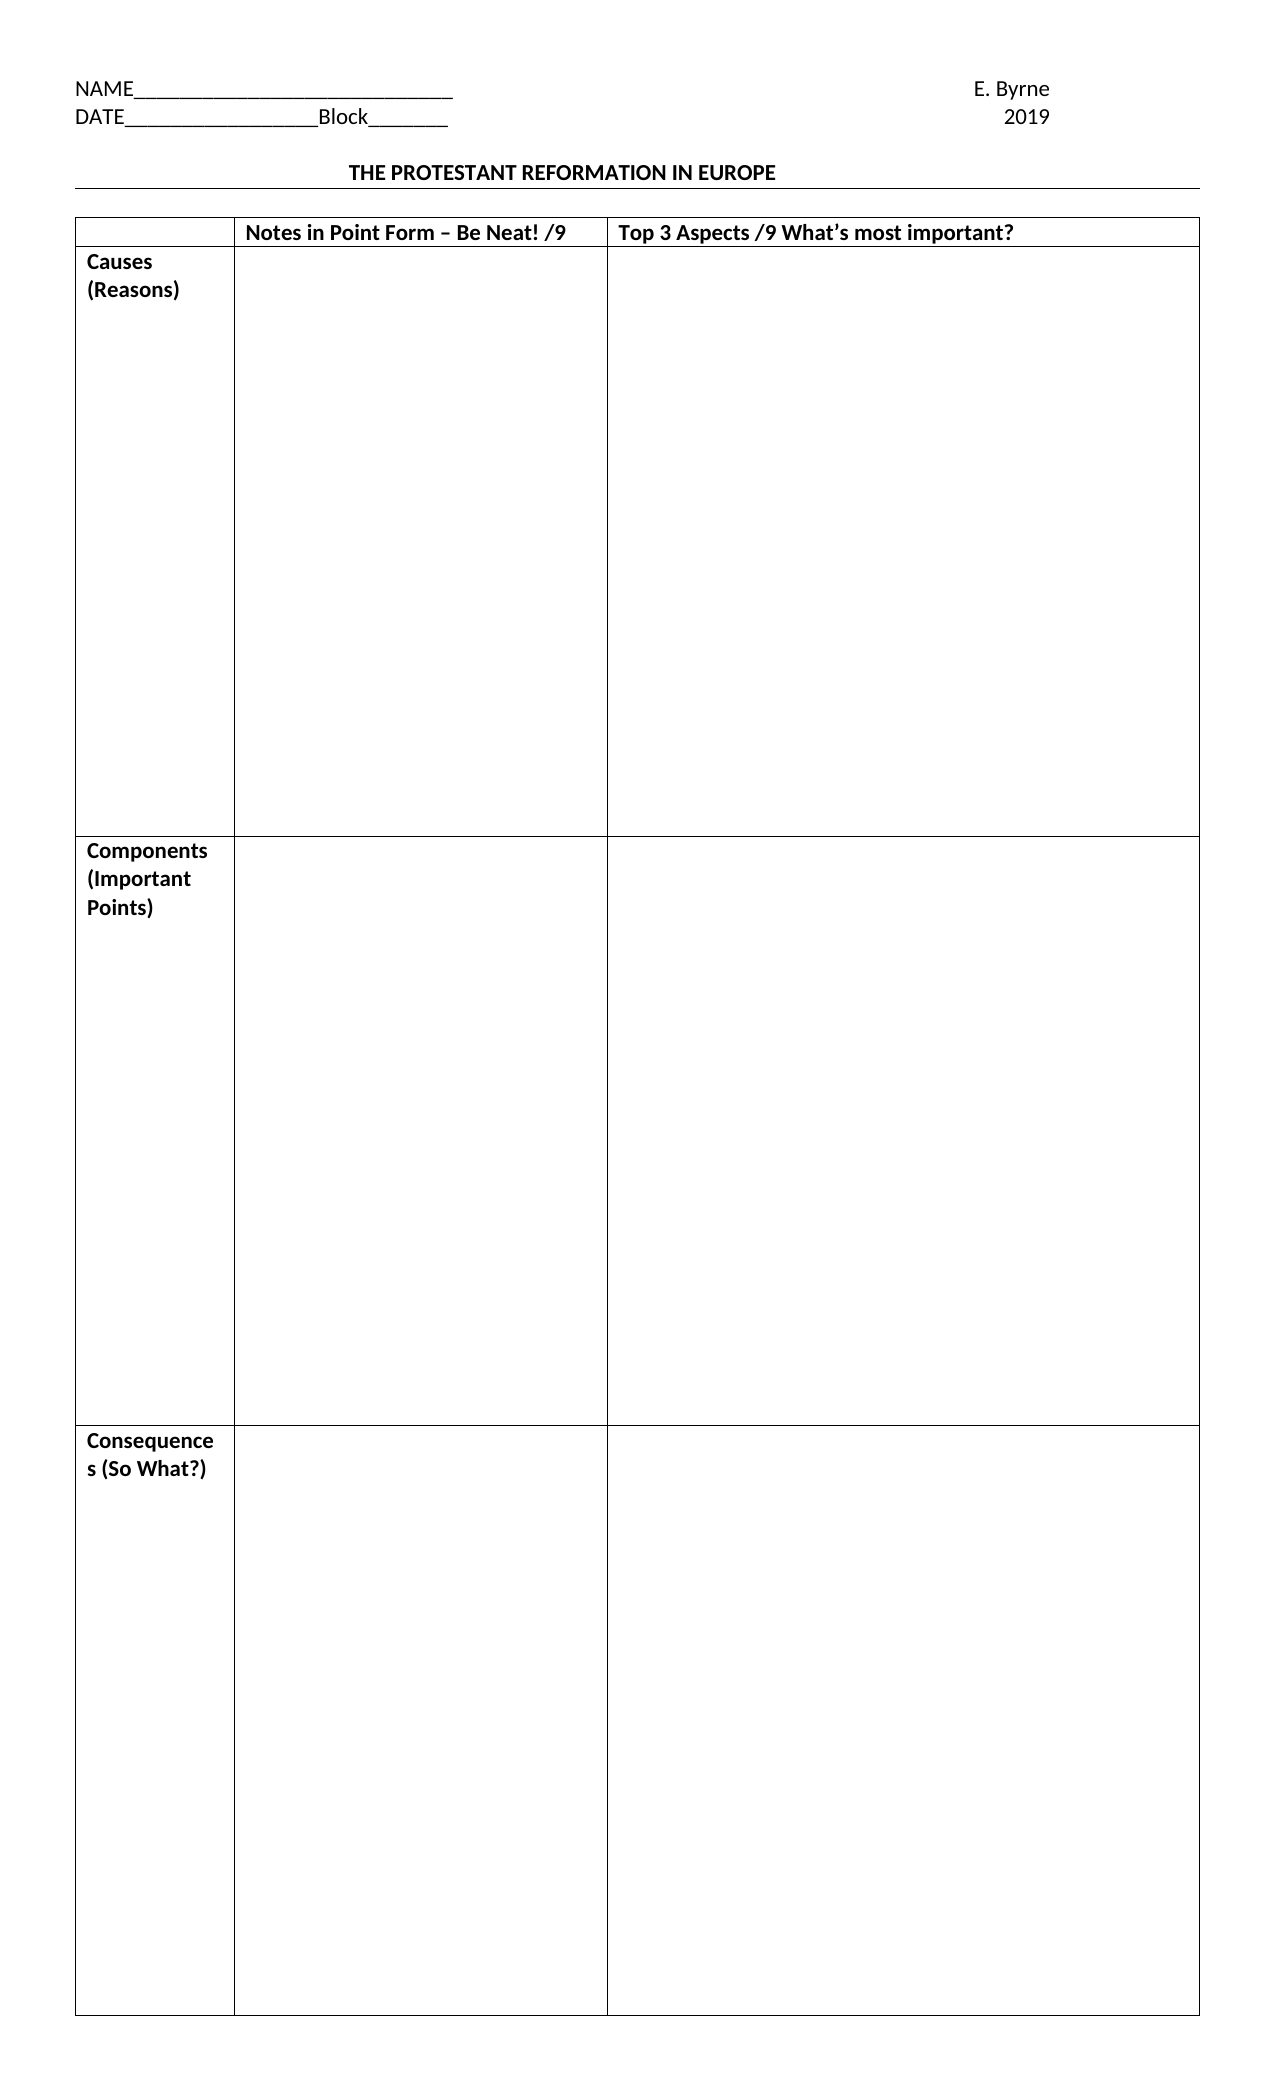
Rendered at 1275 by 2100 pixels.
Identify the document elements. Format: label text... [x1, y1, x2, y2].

table_cell Components (Important Points) [76, 837, 234, 1425]
table_header Notes in Point Form – Be Neat! /9 [235, 218, 607, 246]
table_cell [608, 247, 1199, 836]
table_cell Consequences (So What?) [76, 1426, 234, 2014]
table_cell [235, 247, 607, 836]
table_cell Causes (Reasons) [76, 247, 234, 836]
table_cell [608, 1426, 1199, 2014]
table_header [76, 218, 234, 246]
table_cell [235, 1426, 607, 2014]
table_header Top 3 Aspects /9 What’s most important? [608, 218, 1199, 246]
table_cell [608, 837, 1199, 1425]
table_cell [235, 837, 607, 1425]
